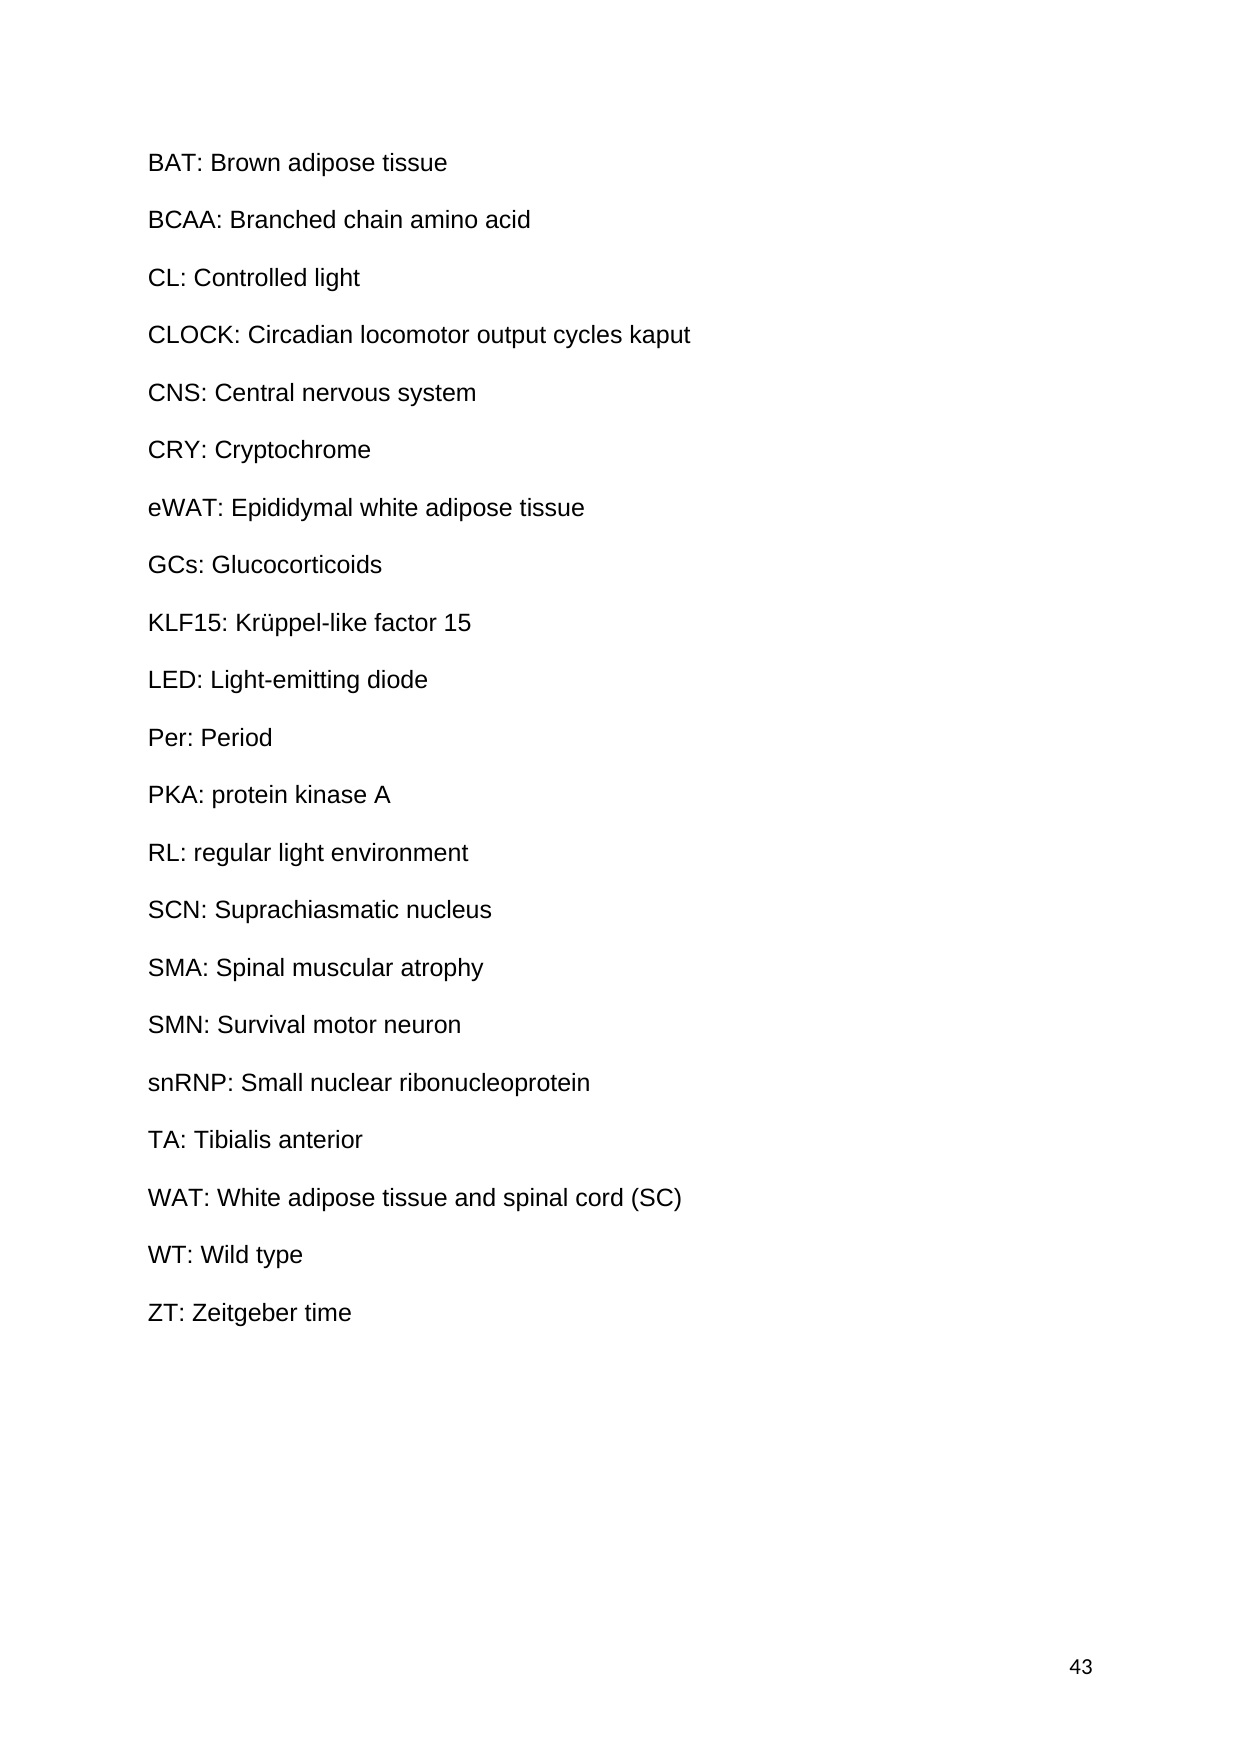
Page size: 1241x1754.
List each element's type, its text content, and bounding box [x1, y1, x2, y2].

text WAT: White adipose tissue and spinal cord (SC) [148, 1183, 1092, 1211]
text CL: Controlled light [148, 263, 1092, 291]
text BCAA: Branched chain amino acid [148, 205, 1092, 234]
text CNS: Central nervous system [148, 378, 1092, 406]
text TA: Tibialis anterior [148, 1125, 1092, 1154]
text GCs: Glucocorticoids [148, 550, 1092, 579]
text Per: Period [148, 723, 1092, 751]
text SCN: Suprachiasmatic nucleus [148, 895, 1092, 924]
text SMA: Spinal muscular atrophy [148, 953, 1092, 981]
text eWAT: Epididymal white adipose tissue [148, 493, 1092, 521]
text snRNP: Small nuclear ribonucleoprotein [148, 1068, 1092, 1096]
text CRY: Cryptochrome [148, 435, 1092, 464]
text SMN: Survival motor neuron [148, 1010, 1092, 1039]
text ZT: Zeitgeber time [148, 1298, 1092, 1326]
text CLOCK: Circadian locomotor output cycles kaput [148, 320, 1092, 349]
text WT: Wild type [148, 1240, 1092, 1269]
text RL: regular light environment [148, 838, 1092, 866]
text KLF15: Krüppel-like factor 15 [148, 608, 1092, 636]
text PKA: protein kinase A [148, 780, 1092, 809]
text BAT: Brown adipose tissue [148, 148, 1092, 176]
text LED: Light-emitting diode [148, 665, 1092, 694]
